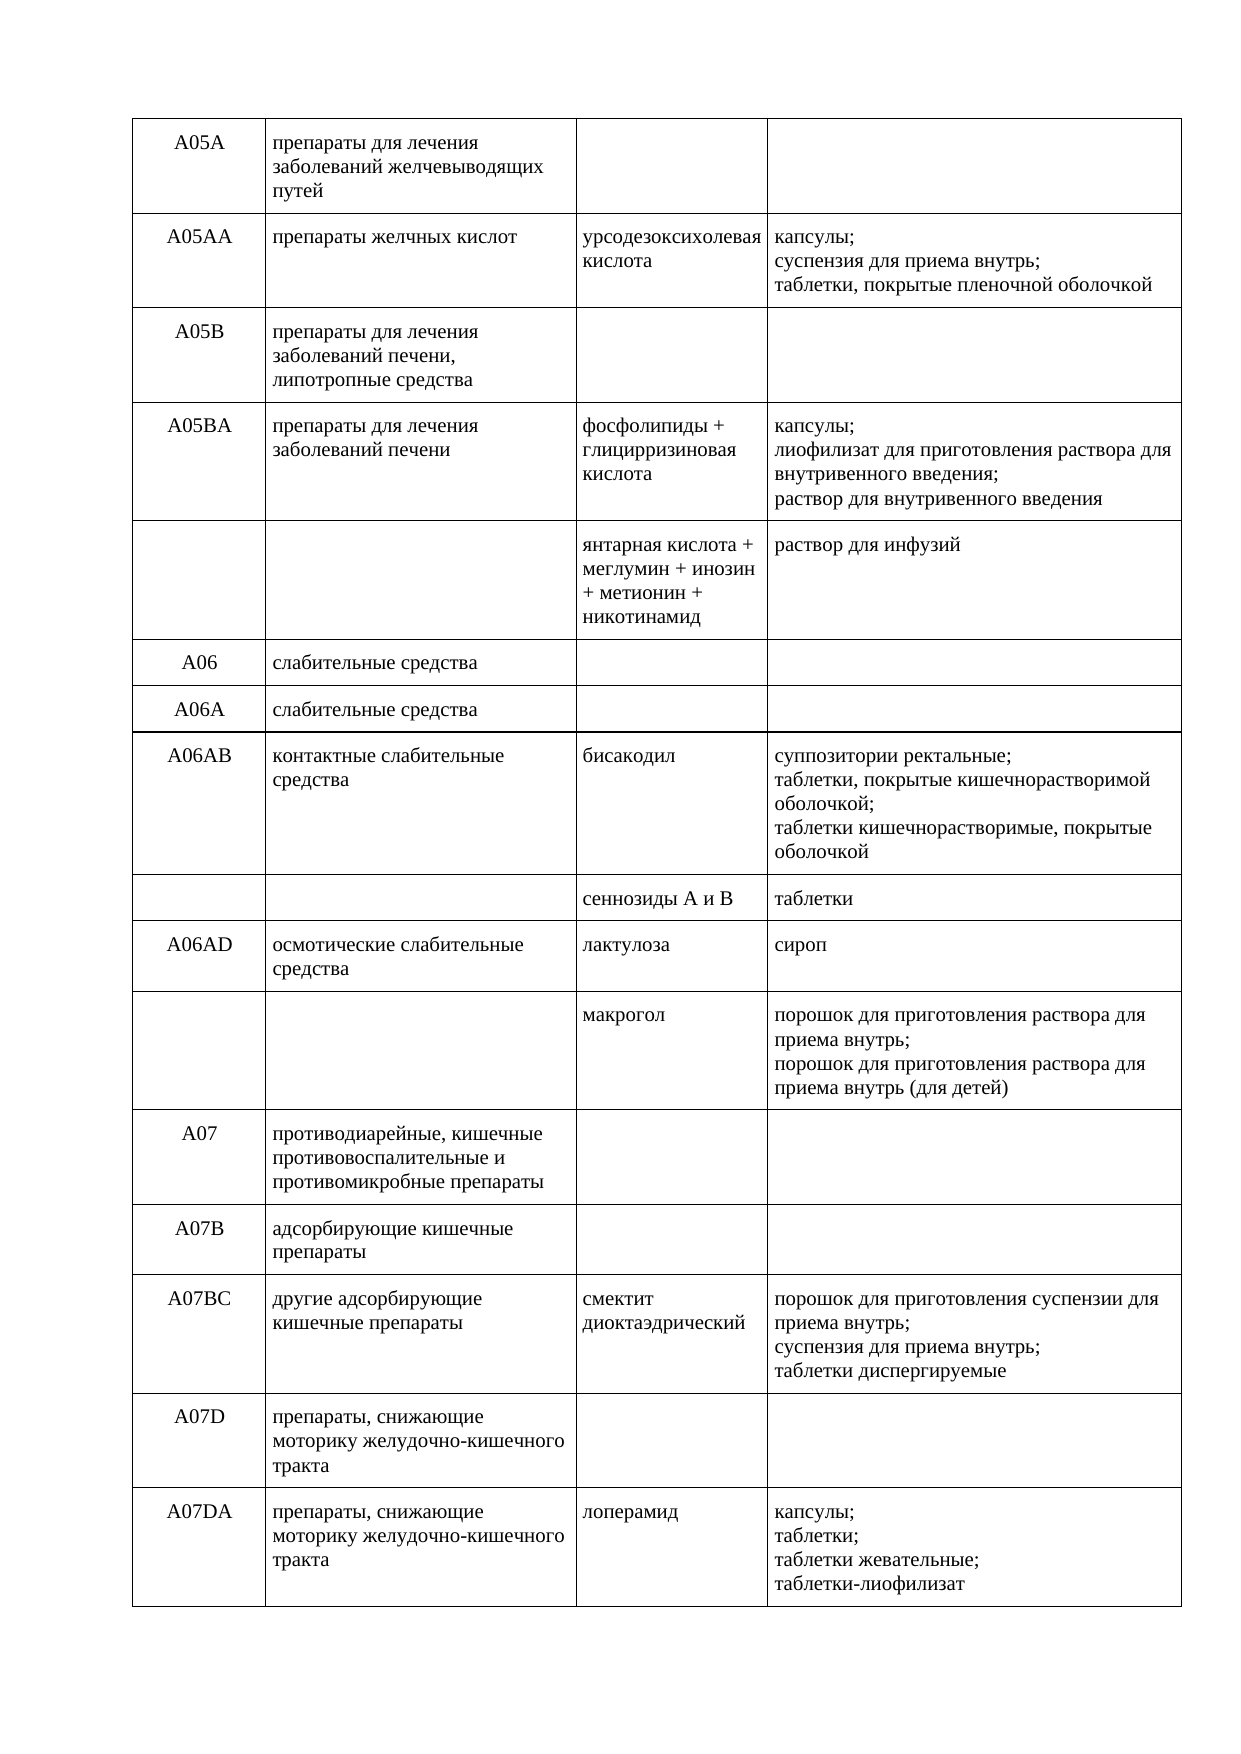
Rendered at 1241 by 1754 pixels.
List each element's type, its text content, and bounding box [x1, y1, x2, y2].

table_cell A07D [133, 1394, 265, 1487]
table_cell A07 [133, 1110, 265, 1204]
table_cell янтарная кислота + меглумин + инозин + метионин + никотинамид [577, 521, 767, 639]
table_cell [577, 119, 767, 213]
table_cell A06AB [133, 733, 265, 874]
table_cell [133, 992, 265, 1109]
table_cell A07BC [133, 1275, 265, 1393]
table_cell [577, 686, 767, 731]
table_cell бисакодил [577, 733, 767, 874]
table_cell слабительные средства [266, 640, 576, 685]
table_cell противодиарейные, кишечные противовоспалительные и противомикробные препараты [266, 1110, 576, 1204]
table_cell препараты, снижающие моторику желудочно-кишечного тракта [266, 1488, 576, 1606]
table_cell сеннозиды A и B [577, 875, 767, 920]
table_cell порошок для приготовления суспензии для приема внутрь; суспензия для приема внутрь; таблетки диспергируемые [768, 1275, 1181, 1393]
table_cell [577, 1110, 767, 1204]
table_cell сироп [768, 921, 1181, 991]
table_cell [768, 640, 1181, 685]
table_cell препараты для лечения заболеваний желчевыводящих путей [266, 119, 576, 213]
table_cell A07DA [133, 1488, 265, 1606]
table_cell слабительные средства [266, 686, 576, 731]
table_cell [266, 875, 576, 920]
table_cell [577, 1205, 767, 1274]
table_cell лоперамид [577, 1488, 767, 1606]
table_cell [266, 521, 576, 639]
table_cell препараты желчных кислот [266, 214, 576, 307]
table_cell капсулы; лиофилизат для приготовления раствора для внутривенного введения; раствор для внутривенного введения [768, 403, 1181, 520]
table_cell [768, 1394, 1181, 1487]
table_cell A06AD [133, 921, 265, 991]
table_cell A06 [133, 640, 265, 685]
table_cell A06A [133, 686, 265, 731]
table_cell [768, 1205, 1181, 1274]
table_cell [768, 1110, 1181, 1204]
table_cell фосфолипиды + глицирризиновая кислота [577, 403, 767, 520]
table_cell препараты для лечения заболеваний печени, липотропные средства [266, 308, 576, 402]
table_cell контактные слабительные средства [266, 733, 576, 874]
table_cell раствор для инфузий [768, 521, 1181, 639]
table_cell [577, 1394, 767, 1487]
table_cell [768, 308, 1181, 402]
table_cell A05BA [133, 403, 265, 520]
table_cell урсодезоксихолевая кислота [577, 214, 767, 307]
table_cell [266, 992, 576, 1109]
table_cell лактулоза [577, 921, 767, 991]
table_cell капсулы; суспензия для приема внутрь; таблетки, покрытые пленочной оболочкой [768, 214, 1181, 307]
table_cell макрогол [577, 992, 767, 1109]
table_cell другие адсорбирующие кишечные препараты [266, 1275, 576, 1393]
table_cell препараты, снижающие моторику желудочно-кишечного тракта [266, 1394, 576, 1487]
table_cell таблетки [768, 875, 1181, 920]
table_cell [577, 640, 767, 685]
table_cell смектит диоктаэдрический [577, 1275, 767, 1393]
table_cell препараты для лечения заболеваний печени [266, 403, 576, 520]
table_cell A05AA [133, 214, 265, 307]
table_cell A05B [133, 308, 265, 402]
table_cell суппозитории ректальные; таблетки, покрытые кишечнорастворимой оболочкой; таблетки кишечнорастворимые, покрытые оболочкой [768, 733, 1181, 874]
table_cell A07B [133, 1205, 265, 1274]
table_cell [577, 308, 767, 402]
table_cell порошок для приготовления раствора для приема внутрь; порошок для приготовления раствора для приема внутрь (для детей) [768, 992, 1181, 1109]
table_cell [133, 875, 265, 920]
table_cell [768, 686, 1181, 731]
table_cell [768, 119, 1181, 213]
table_cell осмотические слабительные средства [266, 921, 576, 991]
table_cell A05A [133, 119, 265, 213]
table_cell адсорбирующие кишечные препараты [266, 1205, 576, 1274]
table_cell капсулы; таблетки; таблетки жевательные; таблетки-лиофилизат [768, 1488, 1181, 1606]
table_cell [133, 521, 265, 639]
